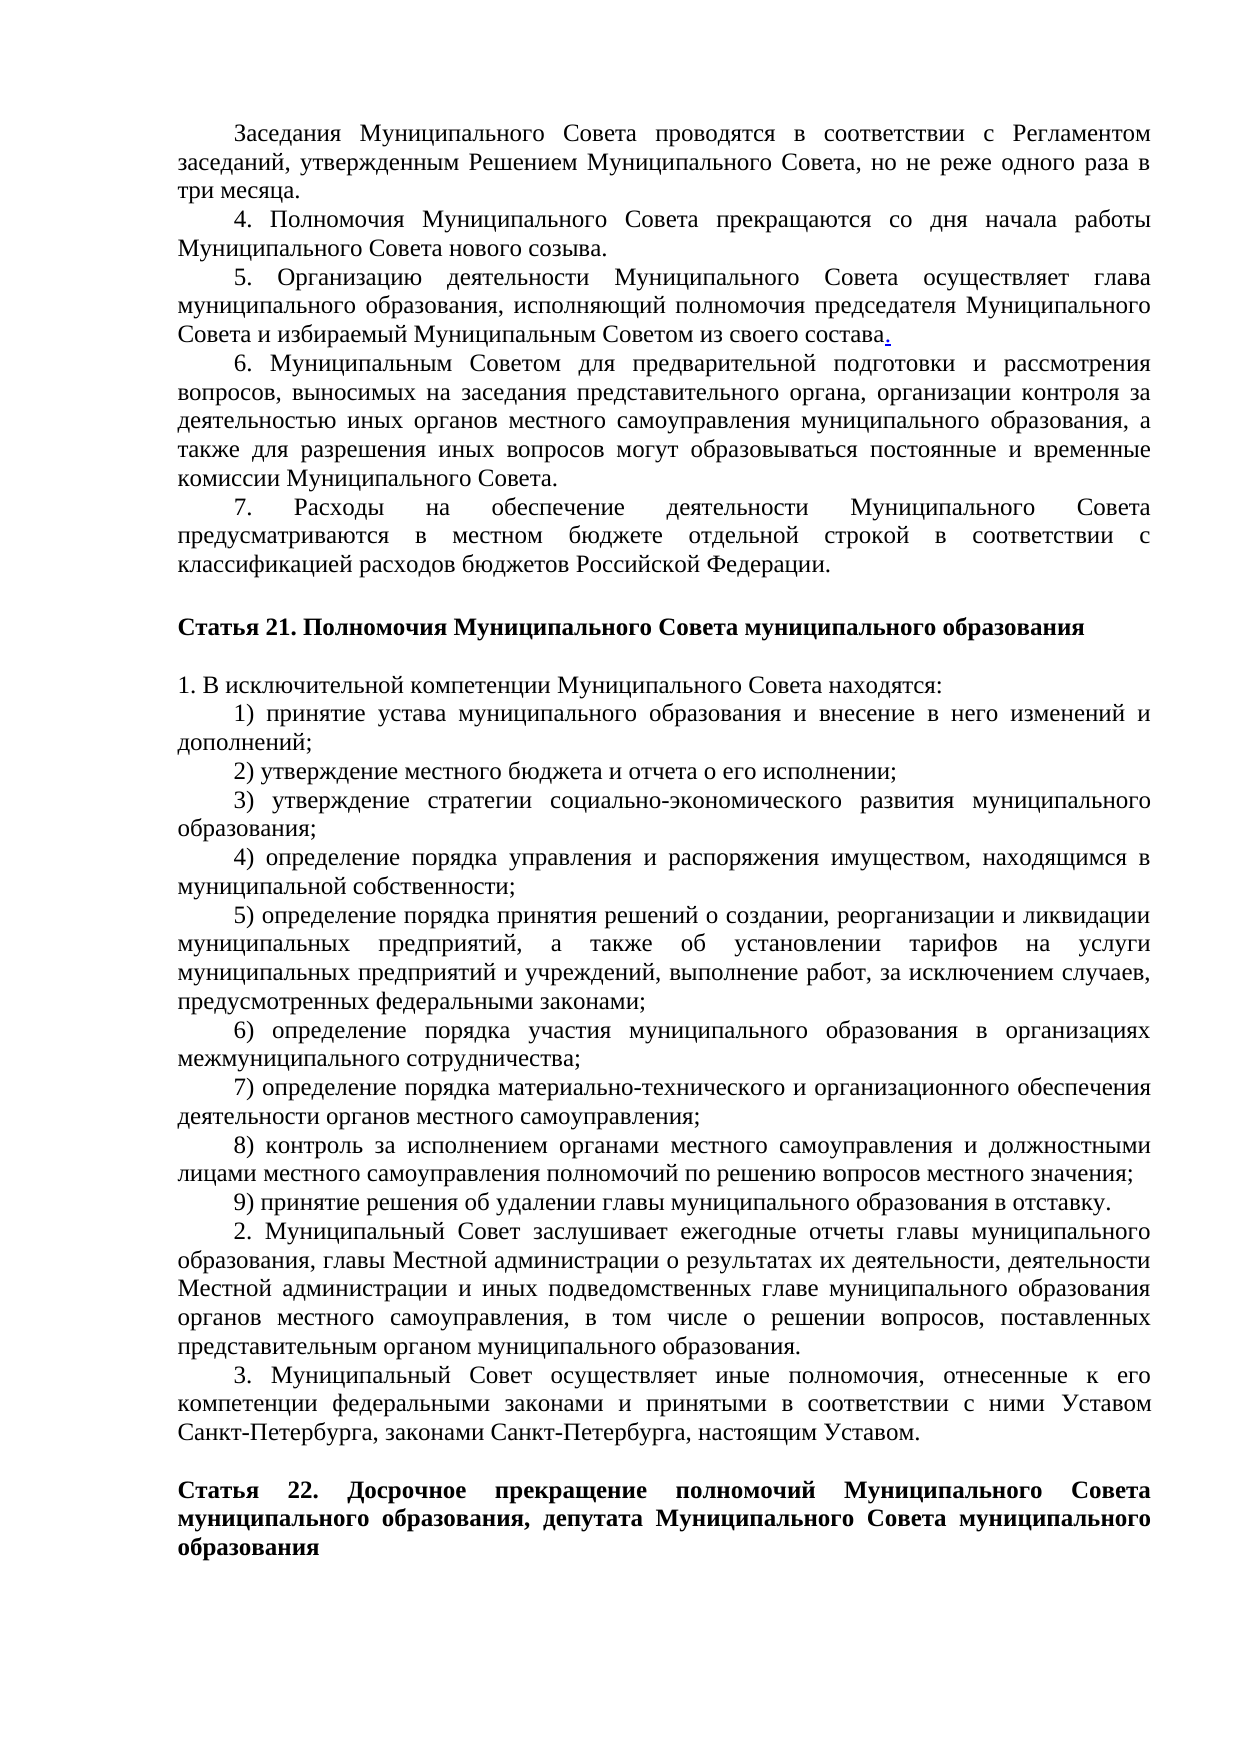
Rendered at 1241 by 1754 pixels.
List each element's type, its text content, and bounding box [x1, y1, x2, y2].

text 5. Организацию деятельности Муниципального Совета осуществляет глава муниципального образования, исполняющий полномочия председателя Муниципального Совета и избираемый Муниципальным Советом из своего состава. [177, 262, 1152, 348]
text 1. В исключительной компетенции Муниципального Совета находятся: [177, 670, 1152, 698]
text 5) определение порядка принятия решений о создании, реорганизации и ликвидации муниципальных предприятий, а также об установлении тарифов на услуги муниципальных предприятий и учреждений, выполнение работ, за исключением случаев, предусмотренных федеральными законами; [177, 900, 1152, 1015]
text 2) утверждение местного бюджета и отчета о его исполнении; [177, 756, 1152, 785]
text 7) определение порядка материально-технического и организационного обеспечения деятельности органов местного самоуправления; [177, 1072, 1152, 1130]
text Статья 22. Досрочное прекращение полномочий Муниципального Совета муниципального образования, депутата Муниципального Совета муниципального образования [177, 1475, 1152, 1561]
text 9) принятие решения об удалении главы муниципального образования в отставку. [177, 1187, 1152, 1216]
text 2. Муниципальный Совет заслушивает ежегодные отчеты главы муниципального образования, главы Местной администрации о результатах их деятельности, деятельности Местной администрации и иных подведомственных главе муниципального образования органов местного самоуправления, в том числе о решении вопросов, поставленных представительным органом муниципального образования. [177, 1216, 1152, 1360]
text Заседания Муниципального Совета проводятся в соответствии с Регламентом заседаний, утвержденным Решением Муниципального Совета, но не реже одного раза в три месяца. [177, 118, 1152, 204]
text 8) контроль за исполнением органами местного самоуправления и должностными лицами местного самоуправления полномочий по решению вопросов местного значения; [177, 1130, 1152, 1187]
text 7. Расходы на обеспечение деятельности Муниципального Совета предусматриваются в местном бюджете отдельной строкой в соответствии с классификацией расходов бюджетов Российской Федерации. [177, 492, 1152, 578]
text 4. Полномочия Муниципального Совета прекращаются со дня начала работы Муниципального Совета нового созыва. [177, 204, 1152, 262]
text 3) утверждение стратегии социально-экономического развития муниципального образования; [177, 785, 1152, 842]
text 6. Муниципальным Советом для предварительной подготовки и рассмотрения вопросов, выносимых на заседания представительного органа, организации контроля за деятельностью иных органов местного самоуправления муниципального образования, а также для разрешения иных вопросов могут образовываться постоянные и временные комиссии Муниципального Совета. [177, 348, 1152, 492]
text 4) определение порядка управления и распоряжения имуществом, находящимся в муниципальной собственности; [177, 842, 1152, 900]
text 6) определение порядка участия муниципального образования в организациях межмуниципального сотрудничества; [177, 1015, 1152, 1072]
text Статья 21. Полномочия Муниципального Совета муниципального образования [177, 612, 1152, 641]
text 3. Муниципальный Совет осуществляет иные полномочия, отнесенные к его компетенции федеральными законами и принятыми в соответствии с ними Уставом Санкт-Петербурга, законами Санкт-Петербурга, настоящим Уставом. [177, 1360, 1152, 1446]
text 1) принятие устава муниципального образования и внесение в него изменений и дополнений; [177, 698, 1152, 756]
